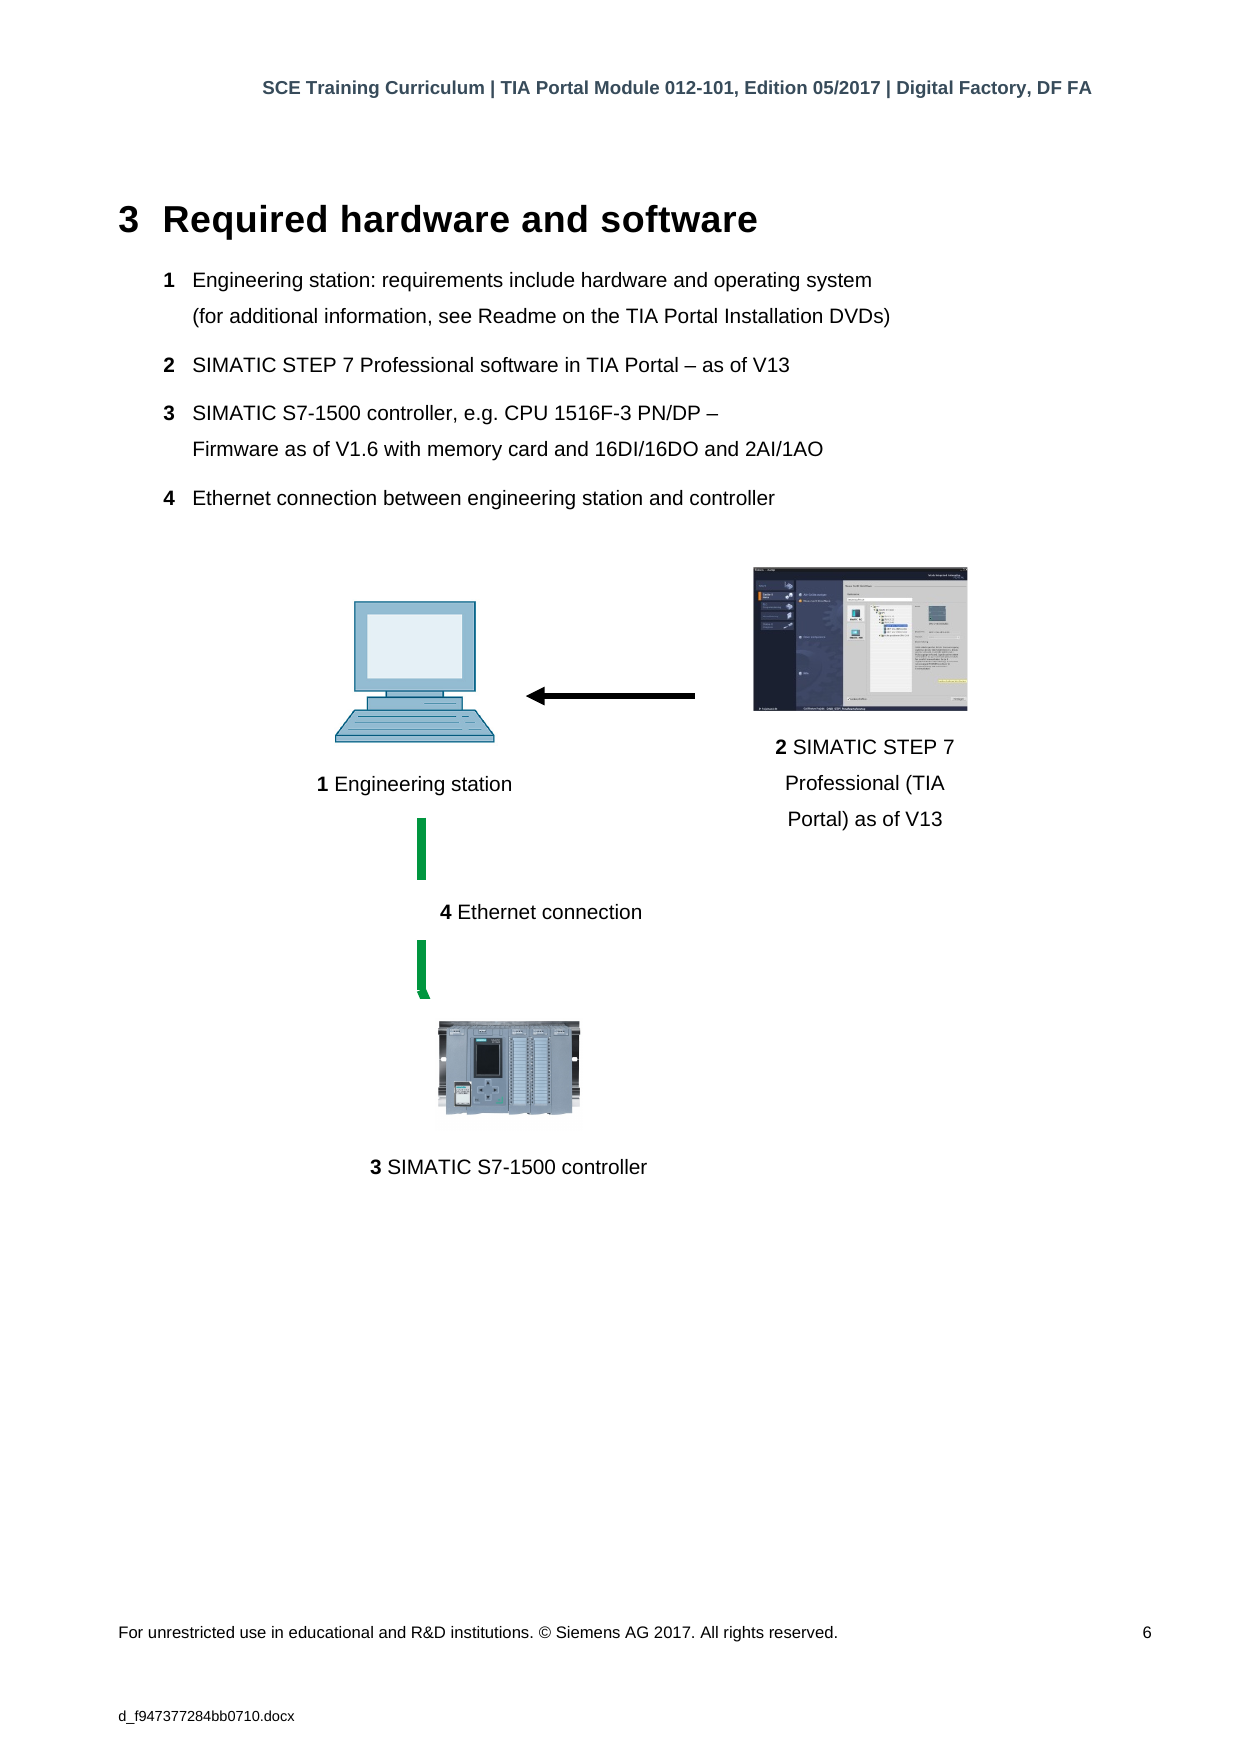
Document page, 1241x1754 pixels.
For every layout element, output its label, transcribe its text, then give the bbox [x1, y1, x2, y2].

picture [435, 1018, 583, 1131]
subtitle 3 Required hardware and software [118, 198, 1092, 241]
picture [329, 577, 500, 748]
text 4 Ethernet connection between engineering station and controller [163, 485, 1092, 509]
picture [753, 567, 968, 711]
text 3 SIMATIC S7-1500 controller, e.g. CPU 1516F-3 PN/DP – Firmware as of V1.6 with memory card and 16DI/16DO and 2AI/1AO [163, 401, 1092, 461]
text 2 SIMATIC STEP 7 Professional software in TIA Portal – as of V13 [163, 352, 1092, 376]
text 1 Engineering station: requirements include hardware and operating system (for additional information, see Readme on the TIA Portal Installation DVDs) [163, 268, 1092, 328]
